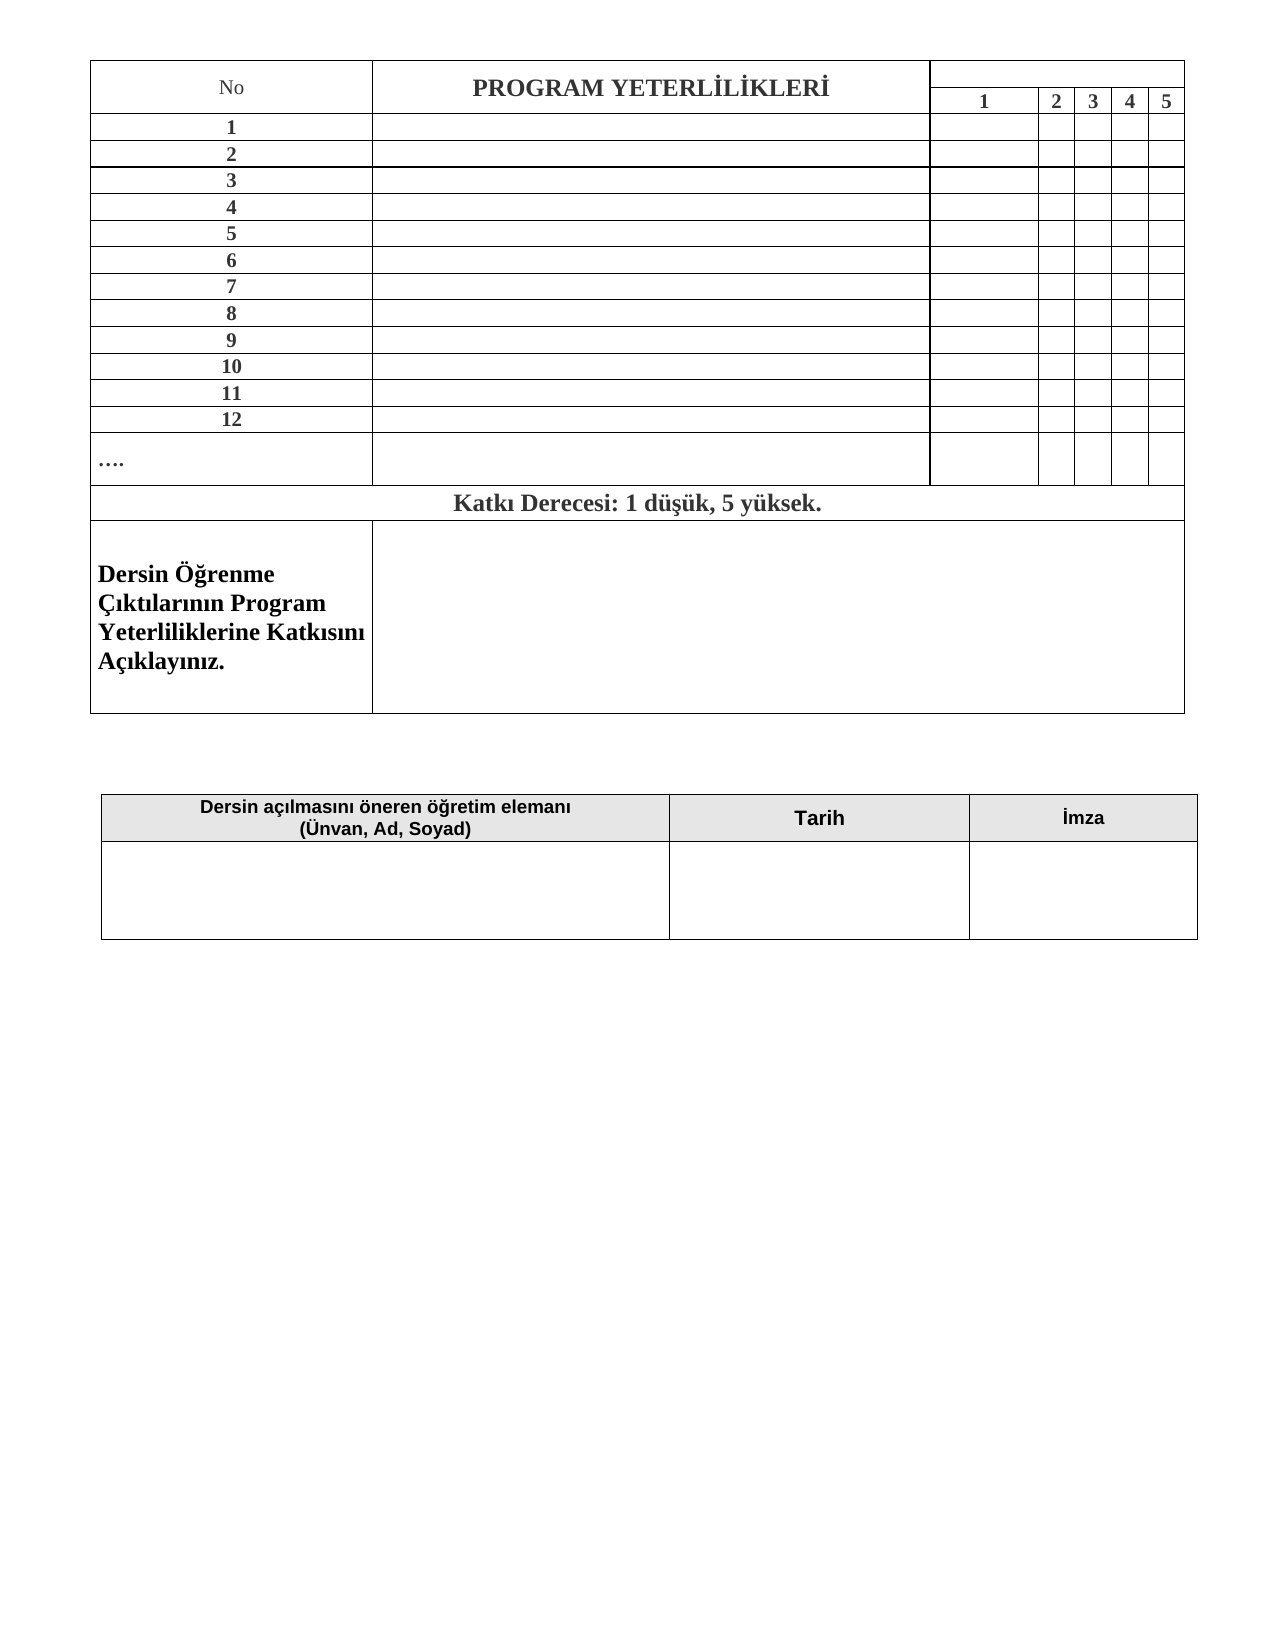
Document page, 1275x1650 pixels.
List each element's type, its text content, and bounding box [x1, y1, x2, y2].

table_cell Dersin Öğrenme Çıktılarının Program Yeterliliklerine Katkısını Açıklayınız. [91, 521, 372, 713]
table_cell [1075, 354, 1111, 379]
table_cell 2 [1039, 88, 1074, 113]
table_cell [1112, 407, 1148, 432]
table_cell [1039, 407, 1074, 432]
table_cell 4 [1112, 88, 1148, 113]
table_cell [1075, 407, 1111, 432]
table_cell Katkı Derecesi: 1 düşük, 5 yüksek. [91, 486, 1184, 519]
table_cell [1112, 221, 1148, 246]
table_cell [1149, 354, 1184, 379]
table_cell 1 [91, 114, 372, 140]
table_cell [373, 114, 929, 140]
table_cell 5 [1149, 88, 1184, 113]
table_cell 3 [1075, 88, 1111, 113]
table_cell [1075, 433, 1111, 485]
table_cell [1149, 221, 1184, 246]
table_cell [931, 141, 1038, 166]
table_cell 12 [91, 407, 372, 432]
table_cell [1075, 274, 1111, 299]
table_cell [931, 433, 1038, 485]
table_cell [102, 842, 669, 939]
table_cell 5 [91, 221, 372, 246]
table_cell 3 [91, 168, 372, 193]
table_cell [931, 354, 1038, 379]
table_header Dersin açılmasını öneren öğretim elemanı (Ünvan, Ad, Soyad) [102, 795, 669, 841]
table_cell [970, 842, 1197, 939]
table_cell [1149, 168, 1184, 193]
table_cell [373, 300, 929, 326]
table_cell [931, 61, 1184, 87]
table_cell PROGRAM YETERLİLİKLERİ [373, 61, 929, 113]
table_cell 11 [91, 380, 372, 406]
table_cell [1075, 141, 1111, 166]
table_cell [1149, 327, 1184, 352]
table_cell No [91, 61, 372, 113]
table_cell [1039, 141, 1074, 166]
table_cell [373, 168, 929, 193]
table_cell 8 [91, 300, 372, 326]
table_cell [1112, 247, 1148, 273]
table_cell [931, 168, 1038, 193]
table_cell [1112, 327, 1148, 352]
table_cell [373, 221, 929, 246]
table_cell [1075, 300, 1111, 326]
table_cell [1039, 327, 1074, 352]
table_header İmza [970, 795, 1197, 841]
table_cell [931, 114, 1038, 140]
table_cell [373, 274, 929, 299]
table_cell [1112, 300, 1148, 326]
table_cell [931, 274, 1038, 299]
table_cell [1039, 300, 1074, 326]
table_cell [1112, 141, 1148, 166]
table_cell …. [91, 433, 372, 485]
table_cell [1149, 380, 1184, 406]
table_cell [931, 380, 1038, 406]
table_cell [1149, 247, 1184, 273]
table_cell [1075, 327, 1111, 352]
table_cell [931, 407, 1038, 432]
table_cell [1075, 194, 1111, 219]
table_cell [1039, 247, 1074, 273]
table_cell [1149, 114, 1184, 140]
table_cell [1112, 168, 1148, 193]
table_cell 10 [91, 354, 372, 379]
table_cell [1039, 274, 1074, 299]
table_cell [1075, 221, 1111, 246]
table_cell [1149, 194, 1184, 219]
table_cell [1149, 300, 1184, 326]
table_cell 7 [91, 274, 372, 299]
table_cell [1075, 114, 1111, 140]
table_cell [373, 327, 929, 352]
table_cell [931, 194, 1038, 219]
table_cell [373, 433, 929, 485]
table_cell [1075, 247, 1111, 273]
table_cell [1112, 433, 1148, 485]
table_cell [1149, 407, 1184, 432]
table_cell [1112, 354, 1148, 379]
table_cell [931, 300, 1038, 326]
table_cell [1039, 354, 1074, 379]
table_cell [1149, 433, 1184, 485]
table_cell 9 [91, 327, 372, 352]
table_cell [1075, 380, 1111, 406]
table_cell 2 [91, 141, 372, 166]
table_cell [373, 141, 929, 166]
table_cell 6 [91, 247, 372, 273]
table_cell [931, 327, 1038, 352]
table_cell [1039, 433, 1074, 485]
table_cell 1 [931, 88, 1038, 113]
table_cell [1149, 274, 1184, 299]
table_cell [1112, 380, 1148, 406]
table_cell [1039, 380, 1074, 406]
table_cell [1039, 114, 1074, 140]
table_header Tarih [670, 795, 969, 841]
table_cell [373, 380, 929, 406]
table_cell [931, 247, 1038, 273]
table_cell [1112, 114, 1148, 140]
table_cell [373, 194, 929, 219]
table_cell [670, 842, 969, 939]
table_cell [373, 354, 929, 379]
table_cell [1039, 221, 1074, 246]
table_cell [1149, 141, 1184, 166]
table_cell [931, 221, 1038, 246]
table_cell [1112, 274, 1148, 299]
table_cell [1039, 168, 1074, 193]
table_cell [373, 407, 929, 432]
table_cell [1075, 168, 1111, 193]
table_cell [373, 247, 929, 273]
table_cell [1039, 194, 1074, 219]
table_cell [1112, 194, 1148, 219]
table_cell [373, 521, 1184, 713]
table_cell 4 [91, 194, 372, 219]
